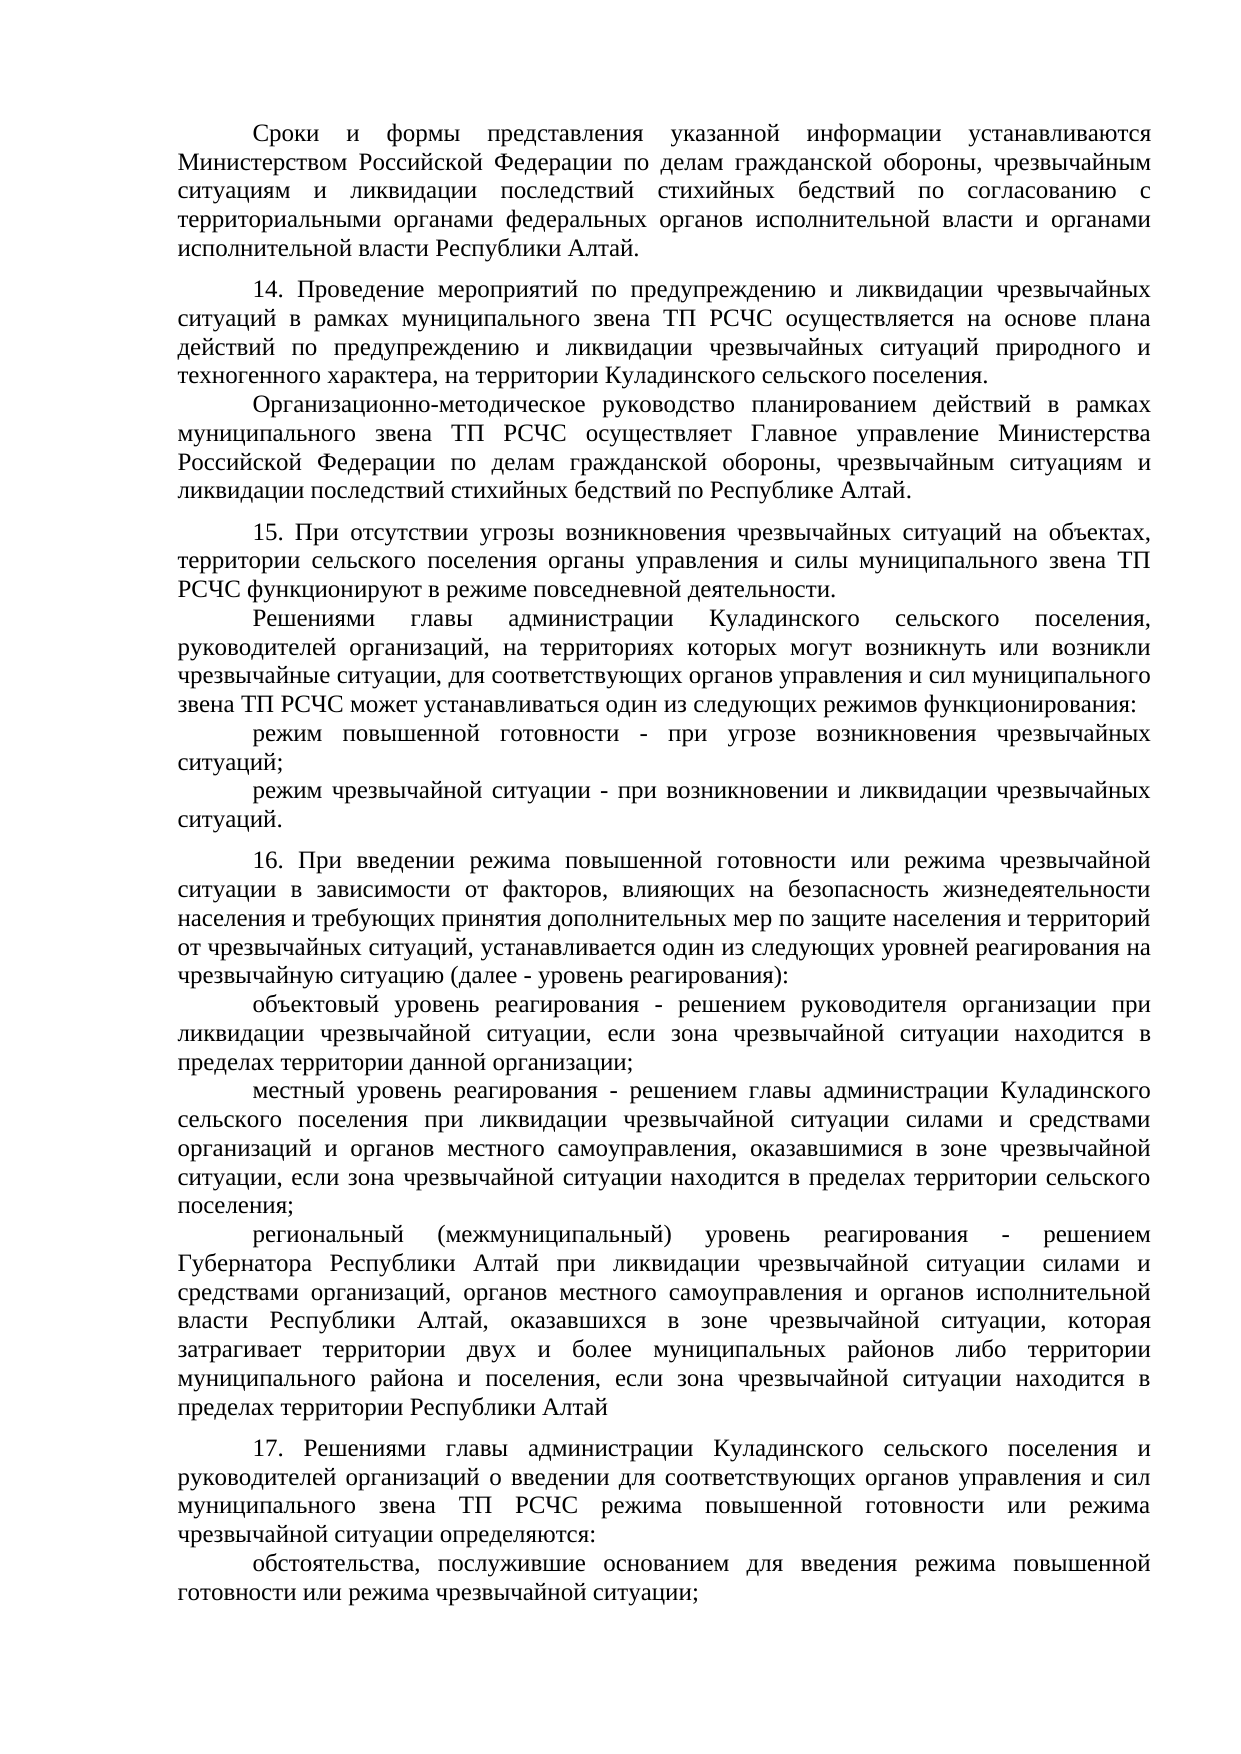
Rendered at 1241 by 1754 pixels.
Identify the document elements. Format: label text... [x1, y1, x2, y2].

text 15. При отсутствии угрозы возникновения чрезвычайных ситуаций на объектах, территории сельского поселения органы управления и силы муниципального звена ТП РСЧС функционируют в режиме повседневной деятельности. [177, 517, 1152, 603]
text 16. При введении режима повышенной готовности или режима чрезвычайной ситуации в зависимости от факторов, влияющих на безопасность жизнедеятельности населения и требующих принятия дополнительных мер по защите населения и территорий от чрезвычайных ситуаций, устанавливается один из следующих уровней реагирования на чрезвычайную ситуацию (далее - уровень реагирования): [177, 846, 1152, 989]
text режим повышенной готовности - при угрозе возникновения чрезвычайных ситуаций; [177, 718, 1152, 776]
text обстоятельства, послужившие основанием для введения режима повышенной готовности или режима чрезвычайной ситуации; [177, 1548, 1152, 1606]
text Решениями главы администрации Куладинского сельского поселения, руководителей организаций, на территориях которых могут возникнуть или возникли чрезвычайные ситуации, для соответствующих органов управления и сил муниципального звена ТП РСЧС может устанавливаться один из следующих режимов функционирования: [177, 603, 1152, 718]
text объектовый уровень реагирования - решением руководителя организации при ликвидации чрезвычайной ситуации, если зона чрезвычайной ситуации находится в пределах территории данной организации; [177, 989, 1152, 1076]
text региональный (межмуниципальный) уровень реагирования - решением Губернатора Республики Алтай при ликвидации чрезвычайной ситуации силами и средствами организаций, органов местного самоуправления и органов исполнительной власти Республики Алтай, оказавшихся в зоне чрезвычайной ситуации, которая затрагивает территории двух и более муниципальных районов либо территории муниципального района и поселения, если зона чрезвычайной ситуации находится в пределах территории Республики Алтай [177, 1219, 1152, 1421]
text 14. Проведение мероприятий по предупреждению и ликвидации чрезвычайных ситуаций в рамках муниципального звена ТП РСЧС осуществляется на основе плана действий по предупреждению и ликвидации чрезвычайных ситуаций природного и техногенного характера, на территории Куладинского сельского поселения. [177, 274, 1152, 389]
text местный уровень реагирования - решением главы администрации Куладинского сельского поселения при ликвидации чрезвычайной ситуации силами и средствами организаций и органов местного самоуправления, оказавшимися в зоне чрезвычайной ситуации, если зона чрезвычайной ситуации находится в пределах территории сельского поселения; [177, 1076, 1152, 1219]
text 17. Решениями главы администрации Куладинского сельского поселения и руководителей организаций о введении для соответствующих органов управления и сил муниципального звена ТП РСЧС режима повышенной готовности или режима чрезвычайной ситуации определяются: [177, 1433, 1152, 1548]
text Организационно-методическое руководство планированием действий в рамках муниципального звена ТП РСЧС осуществляет Главное управление Министерства Российской Федерации по делам гражданской обороны, чрезвычайным ситуациям и ликвидации последствий стихийных бедствий по Республике Алтай. [177, 389, 1152, 504]
text режим чрезвычайной ситуации - при возникновении и ликвидации чрезвычайных ситуаций. [177, 776, 1152, 833]
text Сроки и формы представления указанной информации устанавливаются Министерством Российской Федерации по делам гражданской обороны, чрезвычайным ситуациям и ликвидации последствий стихийных бедствий по согласованию с территориальными органами федеральных органов исполнительной власти и органами исполнительной власти Республики Алтай. [177, 118, 1152, 262]
